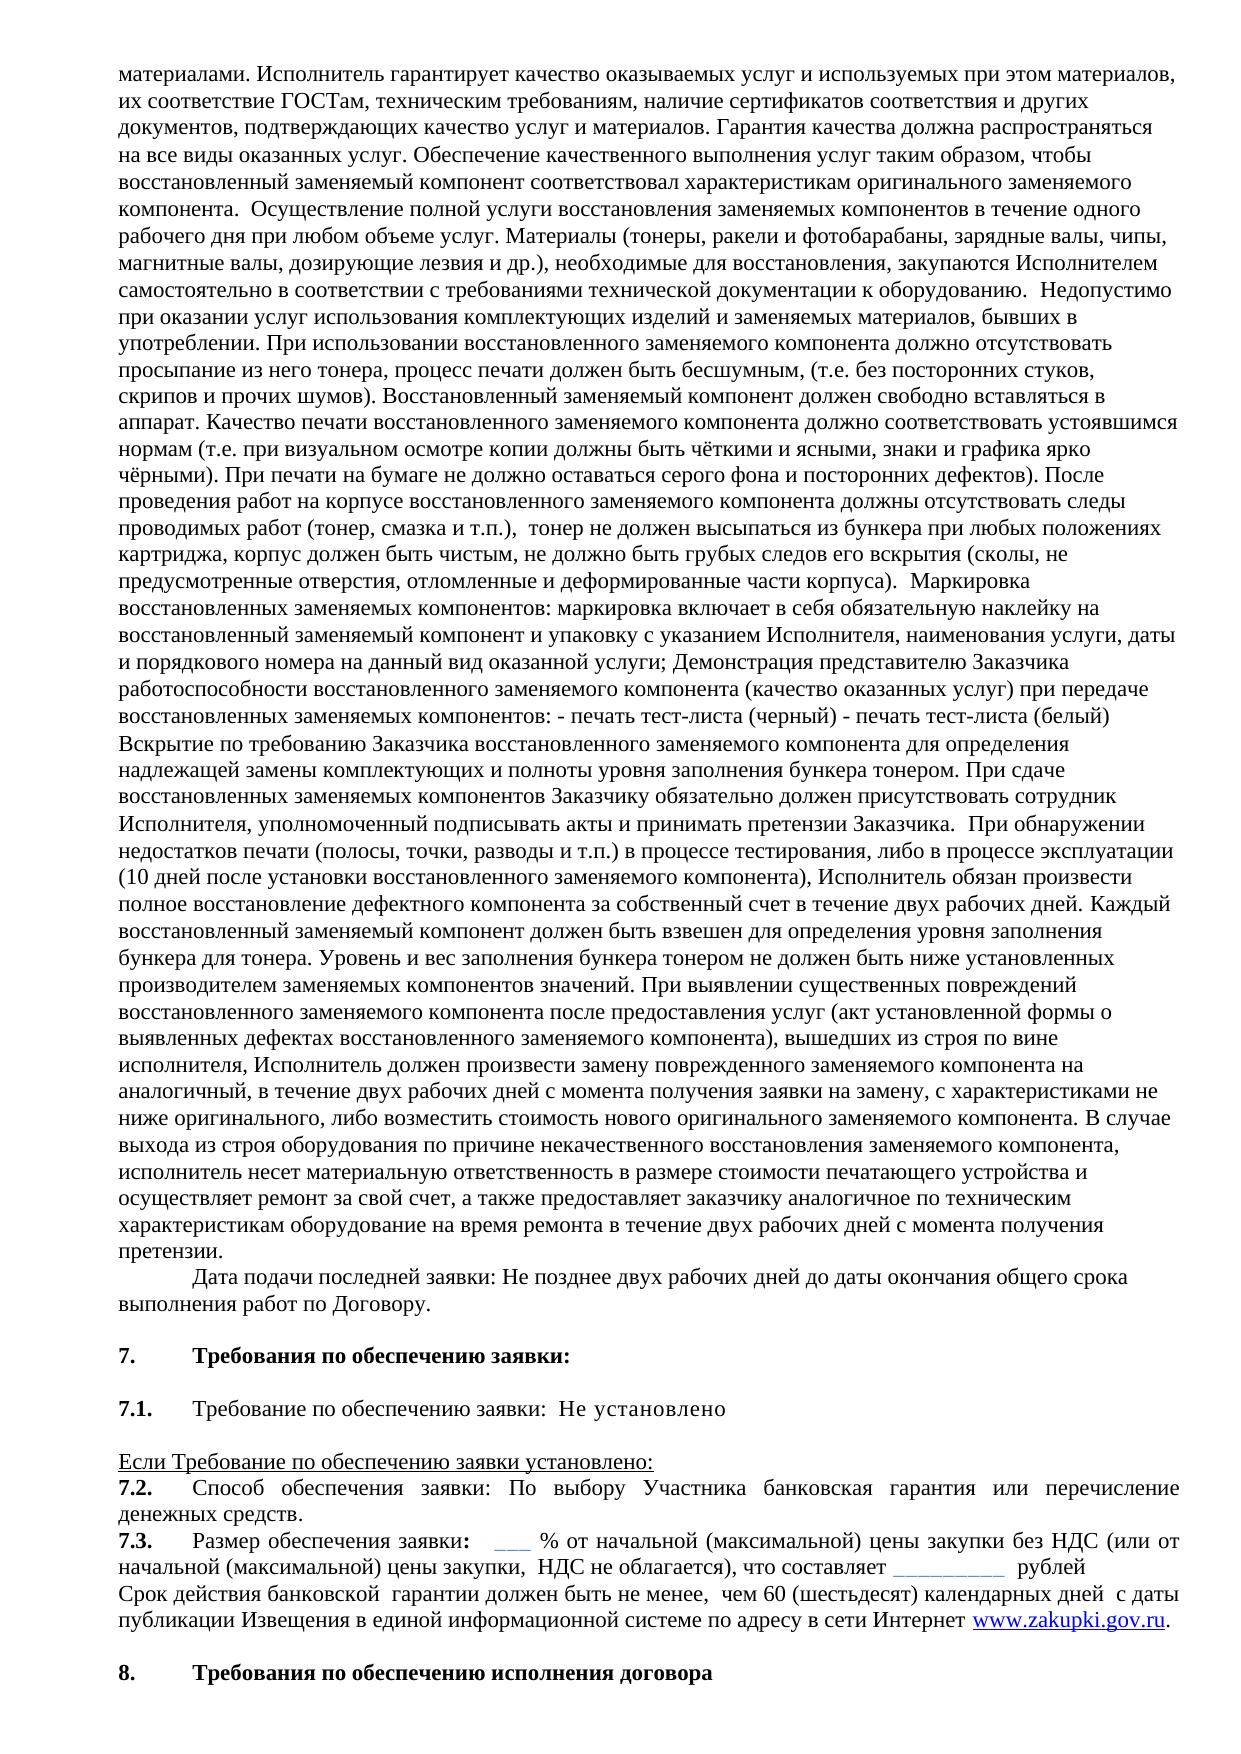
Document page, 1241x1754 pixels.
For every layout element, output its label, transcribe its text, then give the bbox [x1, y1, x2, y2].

list Требование по обеспечению заявки: [118, 1395, 1181, 1421]
list Способ обеспечения заявки: По выбору Участника банковская гарантия или перечисление денежных средств. [118, 1474, 1181, 1527]
list Размер обеспечения заявки: % от начальной (максимальной) цены закупки без НДС (или от начальной (максимальной) цены закупки, НДС не облагается), что составляет рублей [118, 1527, 1181, 1579]
text Срок действия банковской гарантии должен быть не менее, чем 60 (шестьдесят) календарных дней с даты публикации Извещения в единой информационной системе по адресу в сети Интернет www.zakupki.gov.ru. [118, 1579, 1181, 1632]
text Если Требование по обеспечению заявки установлено: [118, 1448, 1181, 1474]
list Требования по обеспечению исполнения договора [118, 1659, 1181, 1685]
list Требования по обеспечению заявки: [118, 1342, 1181, 1369]
